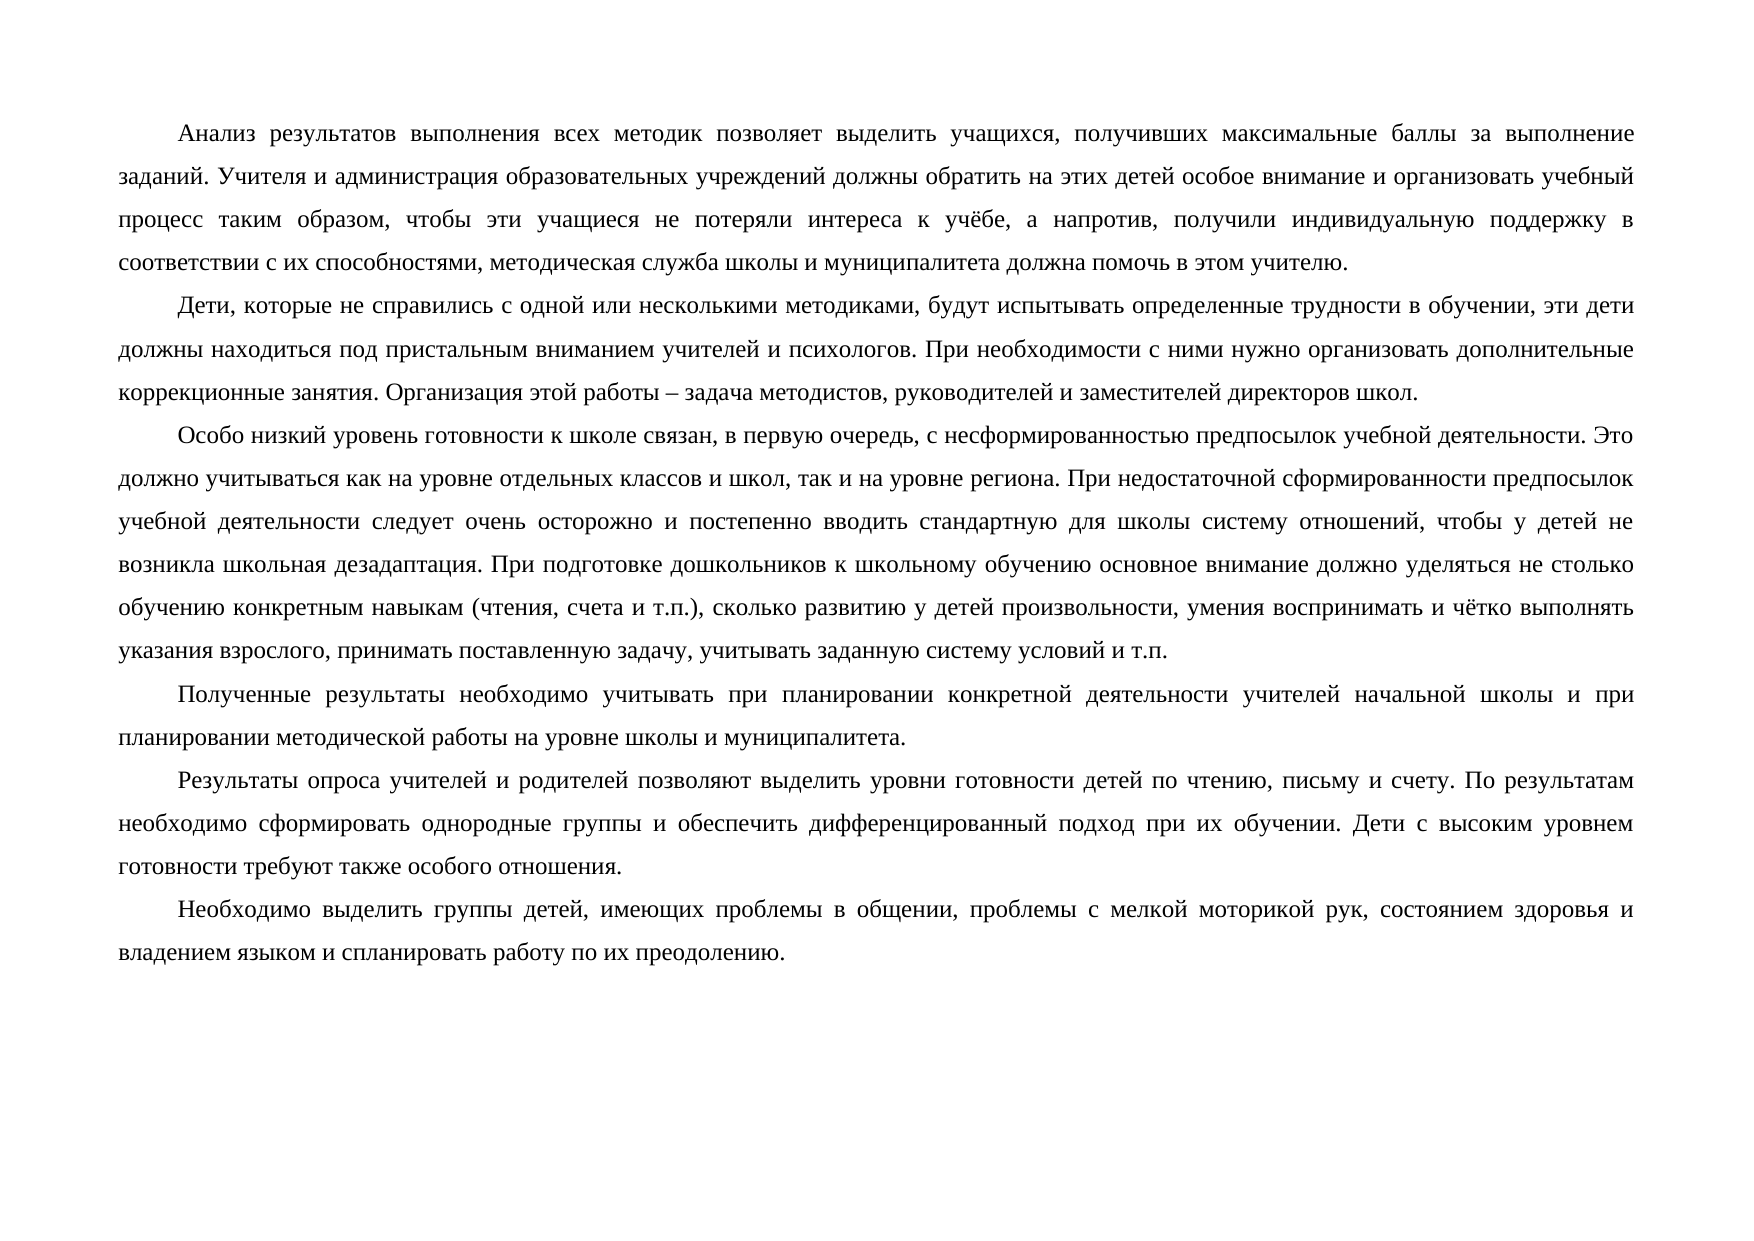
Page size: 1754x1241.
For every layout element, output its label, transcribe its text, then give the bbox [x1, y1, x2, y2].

text Особо низкий уровень готовности к школе связан, в первую очередь, с несформированностью предпосылок учебной деятельности. Это должно учитываться как на уровне отдельных классов и школ, так и на уровне региона. При недостаточной сформированности предпосылок учебной деятельности следует очень осторожно и постепенно вводить стандартную для школы систему отношений, чтобы у детей не возникла школьная дезадаптация. При подготовке дошкольников к школьному обучению основное внимание должно уделяться не столько обучению конкретным навыкам (чтения, счета и т.п.), сколько развитию у детей произвольности, умения воспринимать и чётко выполнять указания взрослого, принимать поставленную задачу, учитывать заданную систему условий и т.п. [118, 420, 1636, 664]
text Дети, которые не справились с одной или несколькими методиками, будут испытывать определенные трудности в обучении, эти дети должны находиться под пристальным вниманием учителей и психологов. При необходимости с ними нужно организовать дополнительные коррекционные занятия. Организация этой работы – задача методистов, руководителей и заместителей директоров школ. [118, 291, 1636, 406]
text Полученные результаты необходимо учитывать при планировании конкретной деятельности учителей начальной школы и при планировании методической работы на уровне школы и муниципалитета. [118, 679, 1636, 751]
text Анализ результатов выполнения всех методик позволяет выделить учащихся, получивших максимальные баллы за выполнение заданий. Учителя и администрация образовательных учреждений должны обратить на этих детей особое внимание и организовать учебный процесс таким образом, чтобы эти учащиеся не потеряли интереса к учёбе, а напротив, получили индивидуальную поддержку в соответствии с их способностями, методическая служба школы и муниципалитета должна помочь в этом учителю. [118, 118, 1636, 276]
text Необходимо выделить группы детей, имеющих проблемы в общении, проблемы с мелкой моторикой рук, состоянием здоровья и владением языком и спланировать работу по их преодолению. [118, 894, 1636, 966]
text Результаты опроса учителей и родителей позволяют выделить уровни готовности детей по чтению, письму и счету. По результатам необходимо сформировать однородные группы и обеспечить дифференцированный подход при их обучении. Дети с высоким уровнем готовности требуют также особого отношения. [118, 765, 1636, 880]
